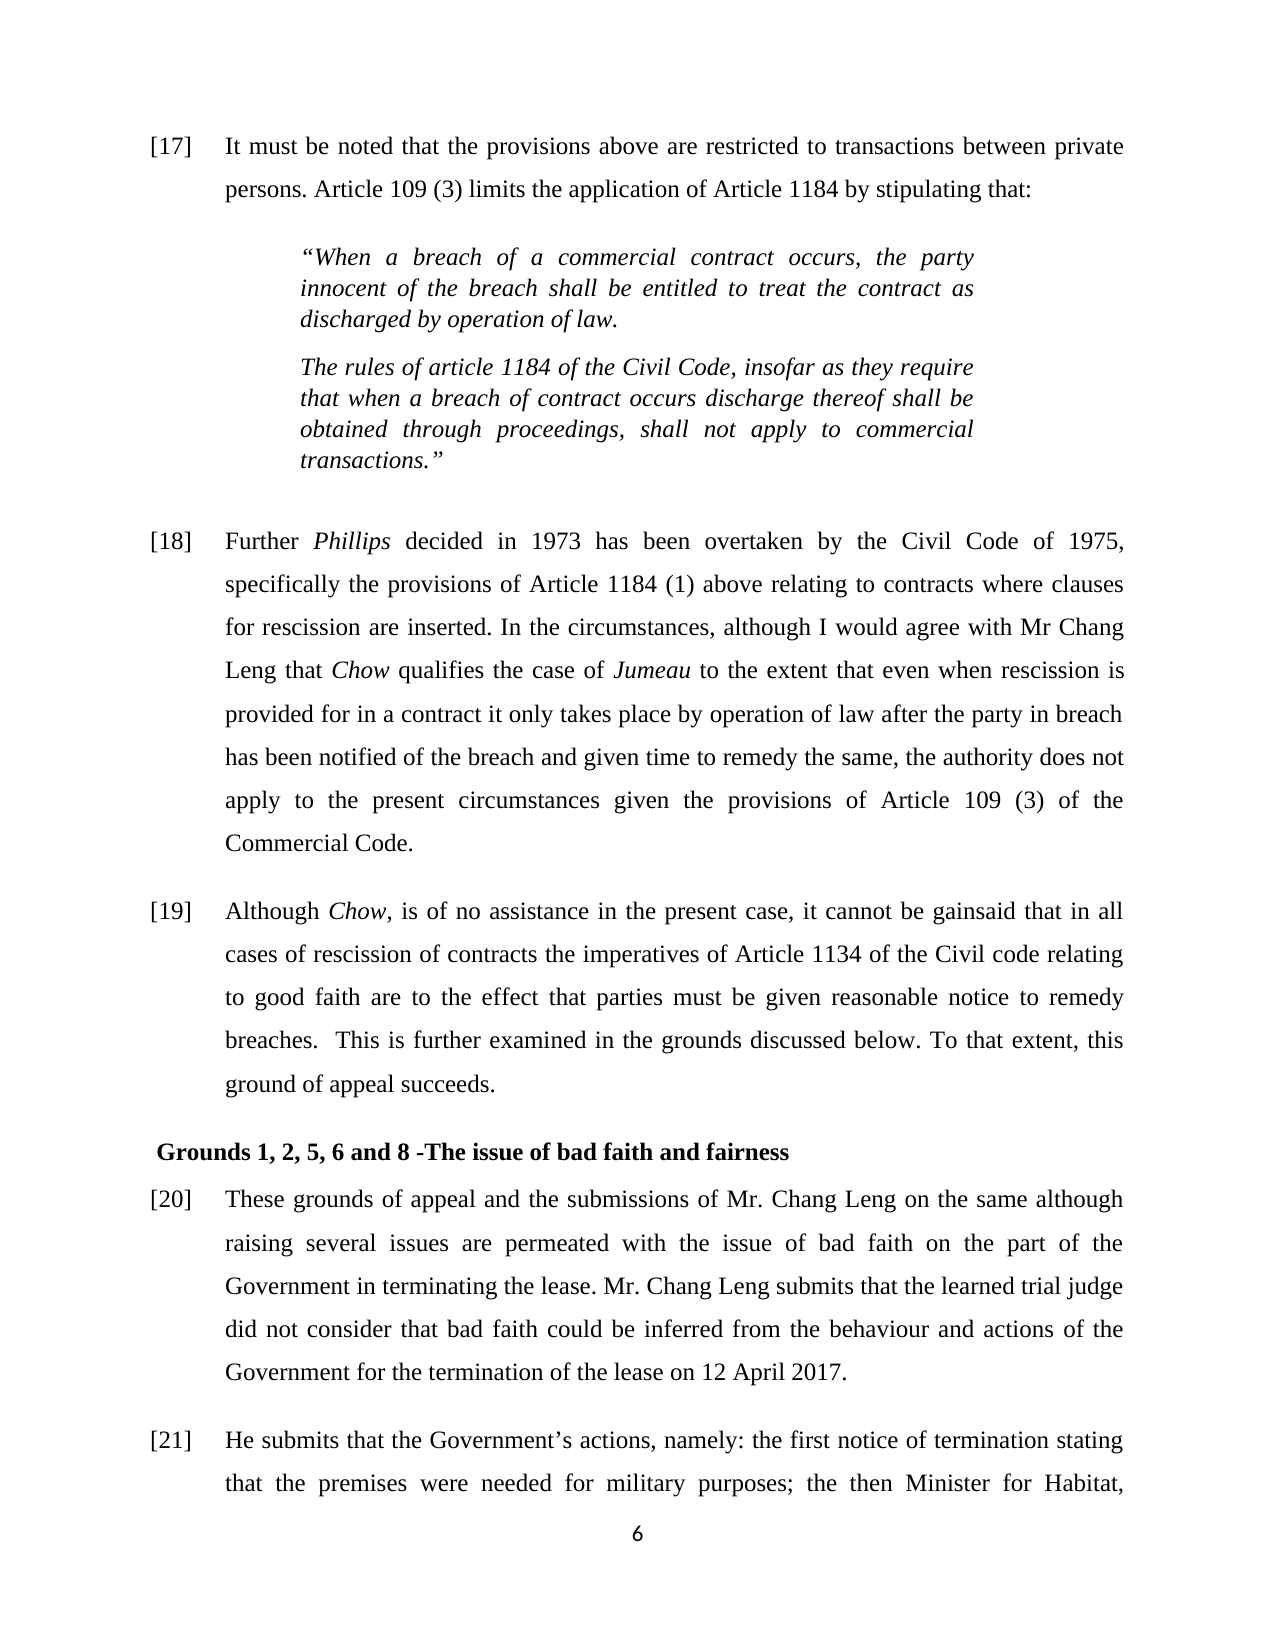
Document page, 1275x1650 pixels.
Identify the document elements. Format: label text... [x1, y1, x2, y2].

subtitle Grounds 1, 2, 5, 6 and 8 -The issue of bad faith and fairness [150, 1137, 1125, 1166]
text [150, 1425, 1125, 1497]
subtitle The rules of article 1184 of the Civil Code, insofar as they require that when a breach of contract occurs discharge thereof shall be obtained through proceedings, shall not apply to commercial transactions.” [300, 352, 977, 474]
text These grounds of appeal and the submissions of Mr. Chang Leng on the same although raising several issues are permeated with the issue of bad faith on the part of the Government in terminating the lease. Mr. Chang Leng submits that the learned trial judge did not consider that bad faith could be inferred from the behaviour and actions of the Government for the termination of the lease on 12 April 2017. [150, 1184, 1125, 1386]
subtitle “When a breach of a commercial contract occurs, the party innocent of the breach shall be entitled to treat the contract as discharged by operation of law. [300, 242, 977, 333]
text Although Chow, is of no assistance in the present case, it cannot be gainsaid that in all cases of rescission of contracts the imperatives of Article 1134 of the Civil code relating to good faith are to the effect that parties must be given reasonable notice to remedy breaches. This is further examined in the grounds discussed below. To that extent, this ground of appeal succeeds. [150, 896, 1125, 1097]
text It must be noted that the provisions above are restricted to transactions between private persons. Article 109 (3) limits the application of Article 1184 by stipulating that: [150, 131, 1125, 203]
text Further Phillips decided in 1973 has been overtaken by the Civil Code of 1975, specifically the provisions of Article 1184 (1) above relating to contracts where clauses for rescission are inserted. In the circumstances, although I would agree with Mr Chang Leng that Chow qualifies the case of Jumeau to the extent that even when rescission is provided for in a contract it only takes place by operation of law after the party in breach has been notified of the breach and given time to remedy the same, the authority does not apply to the present circumstances given the provisions of Article 109 (3) of the Commercial Code. [150, 526, 1125, 857]
